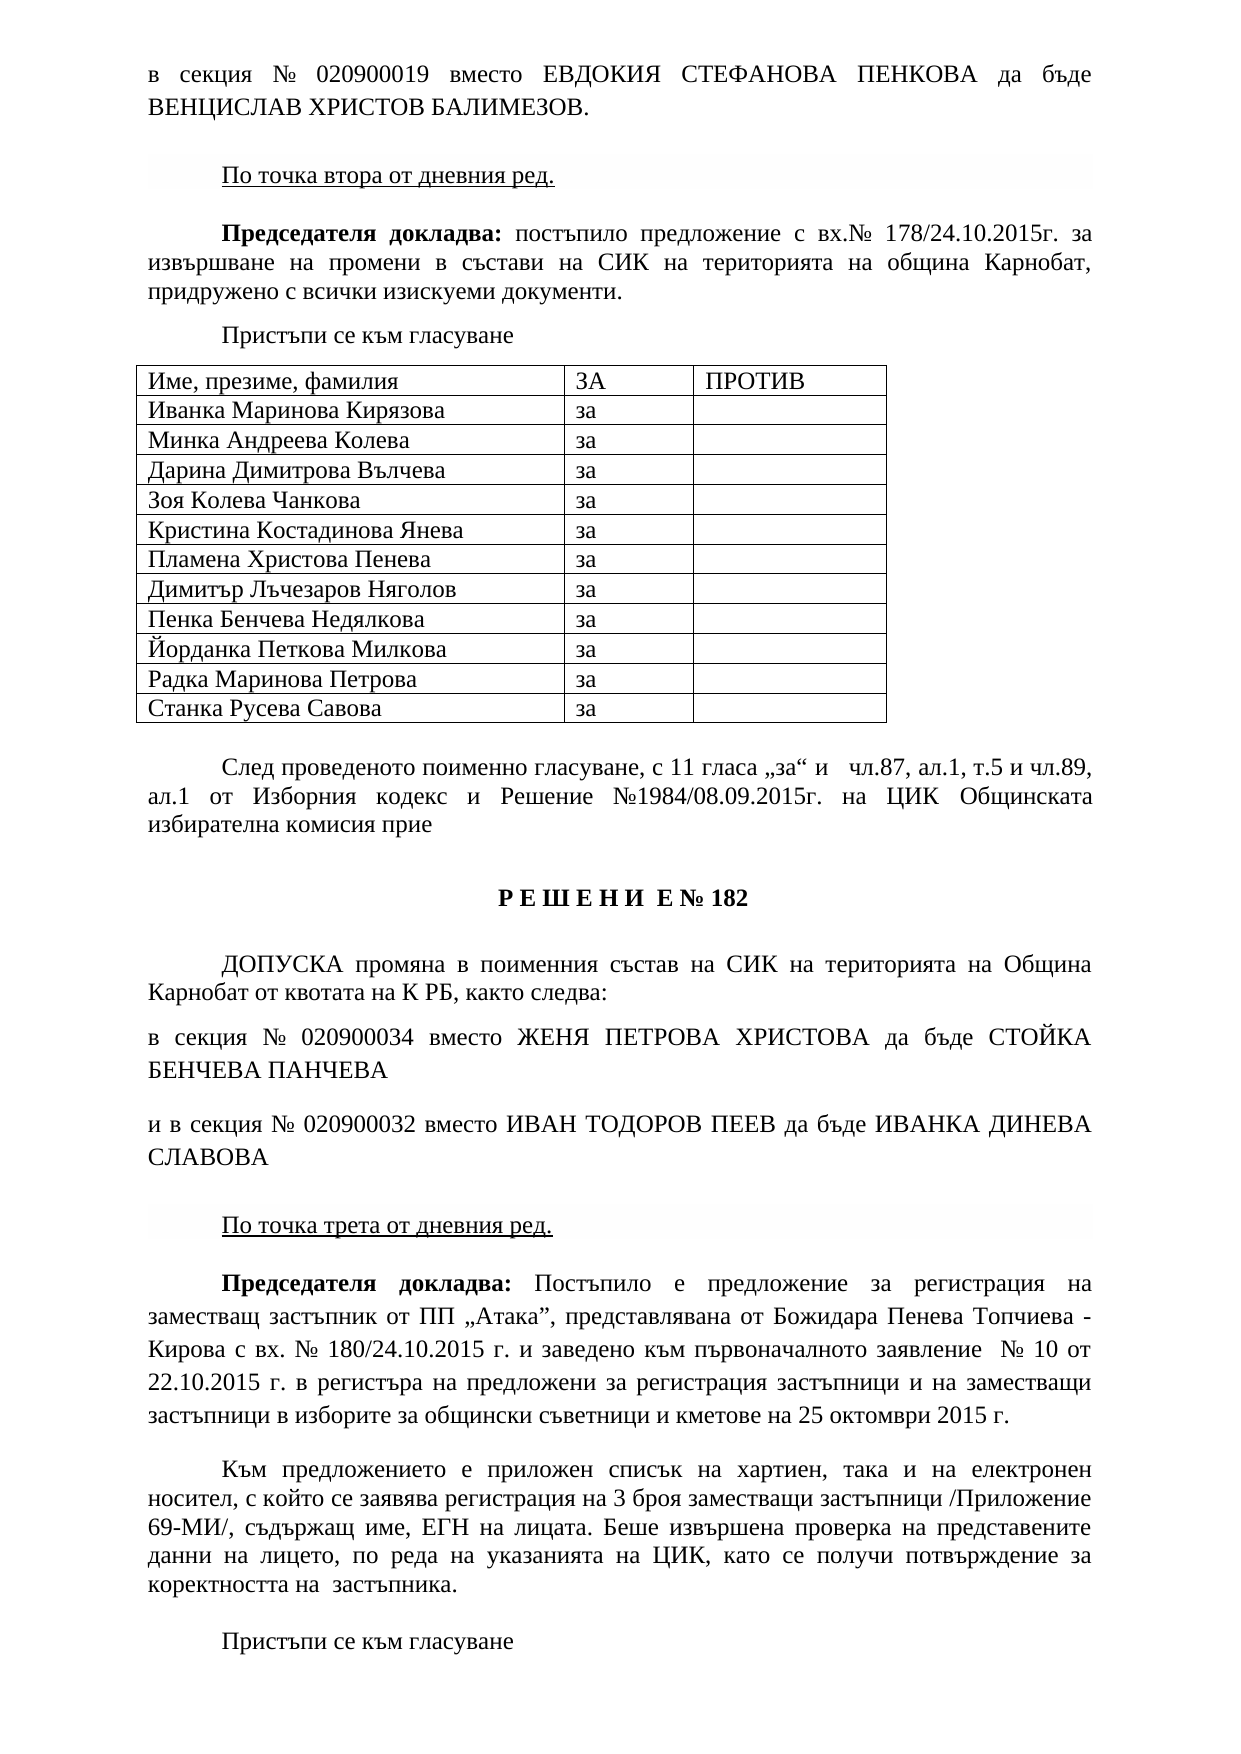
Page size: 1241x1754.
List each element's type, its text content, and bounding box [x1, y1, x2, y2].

table_cell Димитър Лъчезаров Няголов [137, 574, 564, 603]
table_cell за [565, 425, 693, 454]
table_cell [694, 634, 886, 663]
table_cell за [565, 545, 693, 573]
table_cell Станка Русева Савова [137, 694, 564, 722]
table_cell за [565, 574, 693, 603]
table_cell [694, 455, 886, 484]
table_header ПРОТИВ [694, 366, 886, 394]
table_cell Зоя Колева Чанкова [137, 485, 564, 514]
text в секция № 020900019 вместо ЕВДОКИЯ СТЕФАНОВА ПЕНКОВА да бъде ВЕНЦИСЛАВ ХРИСТОВ БАЛИМЕЗОВ. [148, 59, 1093, 121]
text ДОПУСКА промяна в поименния състав на СИК на територията на Община Карнобат от квотата на К РБ, както следва: [148, 949, 1093, 1006]
table_cell за [565, 485, 693, 514]
text и в секция № 020900032 вместо ИВАН ТОДОРОВ ПЕЕВ да бъде ИВАНКА ДИНЕВА СЛАВОВА [148, 1109, 1093, 1171]
text в секция № 020900034 вместо ЖЕНЯ ПЕТРОВА ХРИСТОВА да бъде СТОЙКА БЕНЧЕВА ПАНЧЕВА [148, 1022, 1093, 1084]
table_cell Иванка Маринова Кирязова [137, 396, 564, 424]
table_cell Минка Андреева Колева [137, 425, 564, 454]
text По точка трета от дневния ред. [148, 1204, 1093, 1239]
table_cell Йорданка Петкова Милкова [137, 634, 564, 663]
table_cell за [565, 694, 693, 722]
text Пристъпи се към гласуване [148, 320, 1093, 349]
table_cell [694, 396, 886, 424]
table_header Име, презиме, фамилия [137, 366, 564, 394]
table_cell за [565, 604, 693, 633]
table_cell Дарина Димитрова Вълчева [137, 455, 564, 484]
table_cell [694, 604, 886, 633]
text Пристъпи се към гласуване [148, 1626, 1093, 1654]
table_cell Пенка Бенчева Недялкова [137, 604, 564, 633]
text Р Е Ш Е Н И Е № 182 [148, 883, 1093, 911]
text Към предложението е приложен списък на хартиен, така и на електронен носител, с който се заявява регистрация на 3 броя заместващи застъпници /Приложение 69-МИ/, съдържащ име, ЕГН на лицата. Беше извършена проверка на представените данни на лицето, по реда на указанията на ЦИК, като се получи потвърждение за коректността на застъпника. [148, 1454, 1093, 1598]
table_cell за [565, 455, 693, 484]
text След проведеното поименно гласуване, с 11 гласа „за“ и чл.87, ал.1, т.5 и чл.89, ал.1 от Изборния кодекс и Решение №1984/08.09.2015г. на ЦИК Общинската избирателна комисия прие [148, 752, 1093, 838]
table_cell за [565, 634, 693, 663]
table_header ЗА [565, 366, 693, 394]
table_cell [694, 485, 886, 514]
table_cell Кристина Костадинова Янева [137, 515, 564, 543]
table_cell [694, 664, 886, 692]
table_cell за [565, 515, 693, 543]
text Председателя докладва: Постъпило е предложение за регистрация на заместващ застъпник от ПП „Атака”, представлявана от Божидара Пенева Топчиева - Кирова с вх. № 180/24.10.2015 г. и заведено към първоначалното заявление № 10 от 22.10.2015 г. в регистъра на предложени за регистрация застъпници и на заместващи застъпници в изборите за общински съветници и кметове на 25 октомври 2015 г. [148, 1268, 1093, 1429]
table_cell Радка Маринова Петрова [137, 664, 564, 692]
table_cell за [565, 664, 693, 692]
text По точка втора от дневния ред. [148, 154, 1093, 189]
table_cell [694, 425, 886, 454]
table_cell [694, 545, 886, 573]
table_cell [694, 515, 886, 543]
text Председателя докладва: постъпило предложение с вх.№ 178/24.10.2015г. за извършване на промени в състави на СИК на територията на община Карнобат, придружено с всички изискуеми документи. [148, 218, 1093, 305]
table_cell [694, 574, 886, 603]
table_cell Пламена Христова Пенева [137, 545, 564, 573]
table_cell [694, 694, 886, 722]
table_cell за [565, 396, 693, 424]
